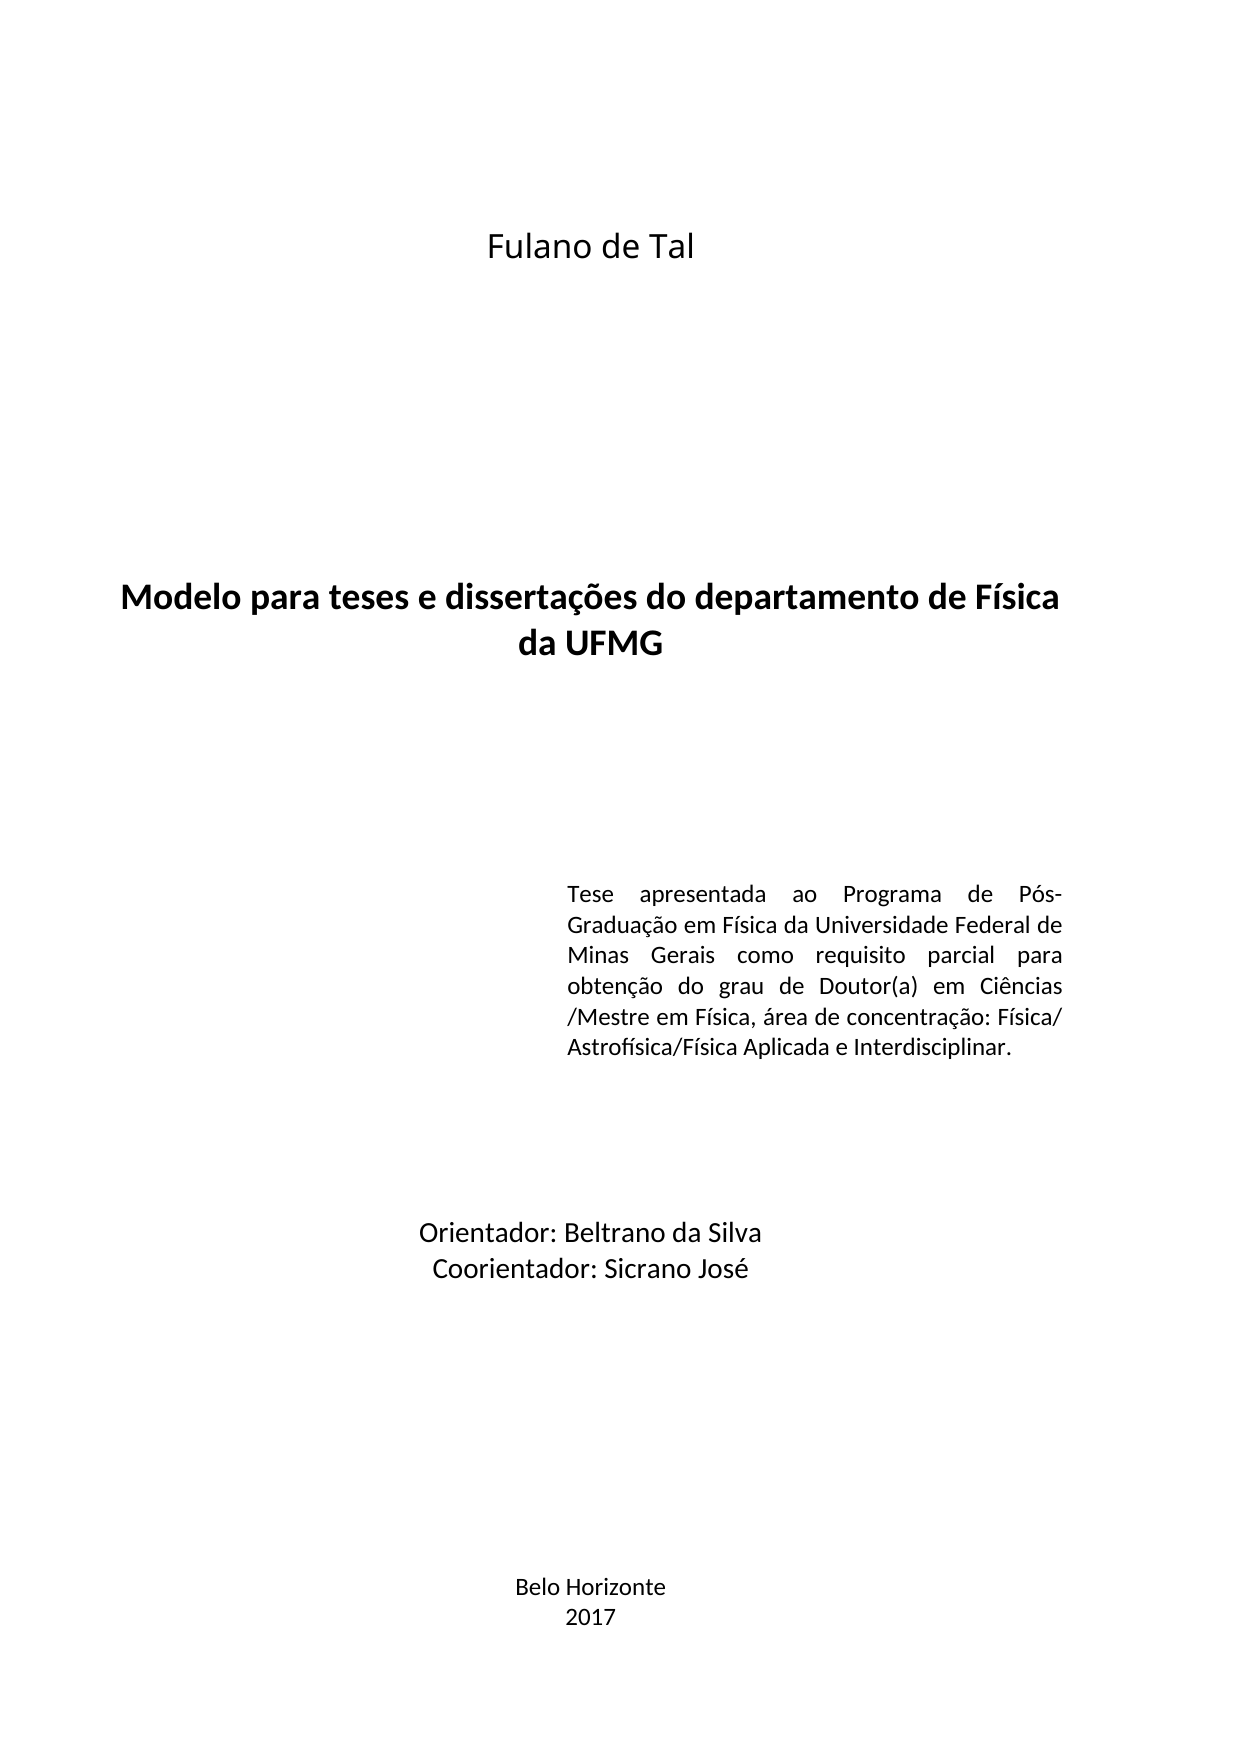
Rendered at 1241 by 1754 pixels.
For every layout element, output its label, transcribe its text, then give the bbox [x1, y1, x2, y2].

text 2017 [118, 1601, 1063, 1632]
text Belo Horizonte [118, 1571, 1063, 1601]
text Tese apresentada ao Programa de Pós-Graduação em Física da Universidade Federal de Minas Gerais como requisito parcial para obtenção do grau de Doutor(a) em Ciências /Mestre em Física, área de concentração: Física/ Astrofísica/Física Aplicada e Interdisciplinar. [567, 878, 1063, 1062]
text Modelo para teses e dissertações do departamento de Física da UFMG [118, 573, 1063, 665]
text Orientador: Beltrano da Silva [118, 1214, 1063, 1250]
text Coorientador: Sicrano José [118, 1250, 1063, 1286]
text Fulano de Tal [118, 223, 1063, 268]
